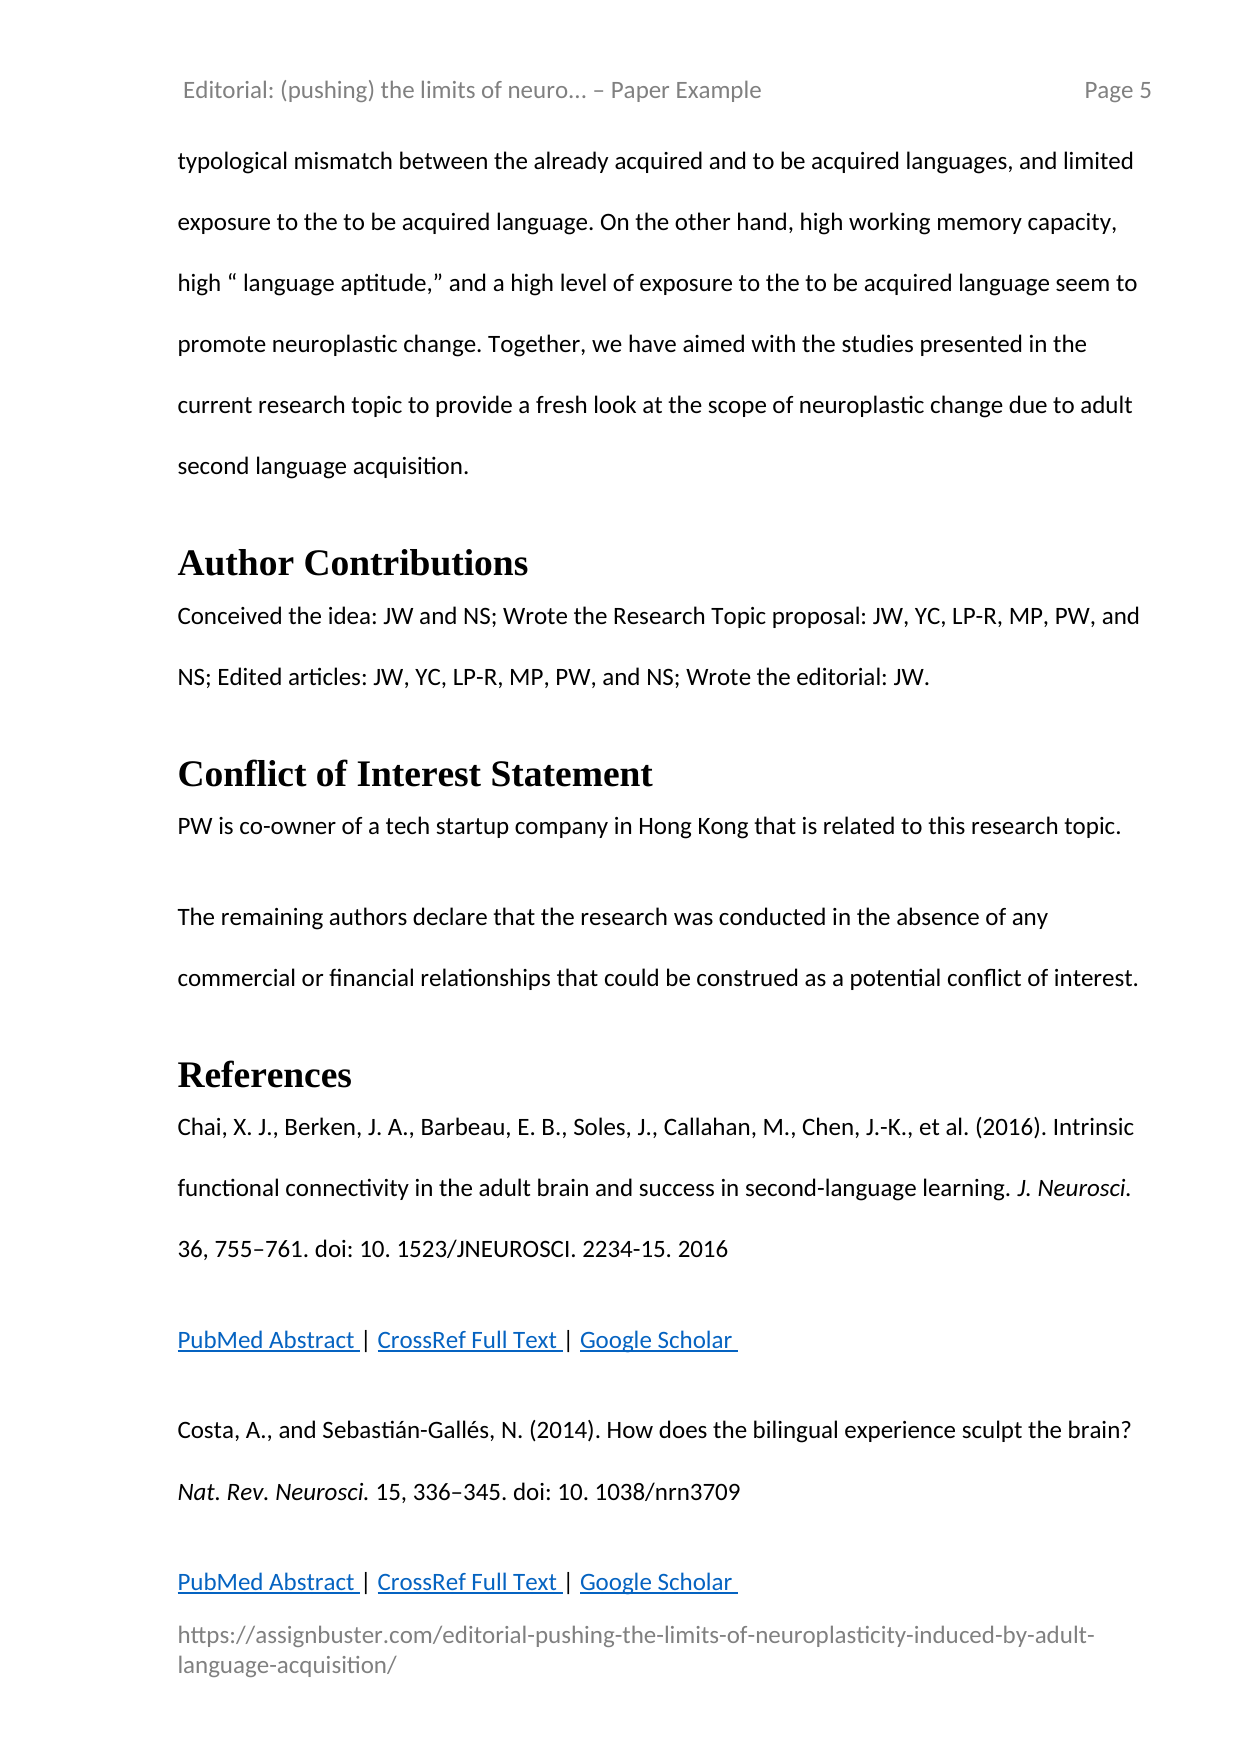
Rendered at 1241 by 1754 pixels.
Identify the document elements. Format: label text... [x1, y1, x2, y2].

subtitle Author Contributions [177, 541, 1152, 584]
text Chai, X. J., Berken, J. A., Barbeau, E. B., Soles, J., Callahan, M., Chen, J.-K., et al. (2016). Intrinsic functional connectivity in the adult brain and success in second-language learning. J. Neurosci. 36, 755–761. doi: 10. 1523/JNEUROSCI. 2234-15. 2016 [177, 1112, 1152, 1264]
text PW is co-owner of a tech startup company in Hong Kong that is related to this research topic. [177, 810, 1152, 841]
text PubMed Abstract | CrossRef Full Text | Google Scholar [177, 1324, 1152, 1355]
text Costa, A., and Sebastián-Gallés, N. (2014). How does the bilingual experience sculpt the brain? Nat. Rev. Neurosci. 15, 336–345. doi: 10. 1038/nrn3709 [177, 1415, 1152, 1506]
subtitle Conflict of Interest Statement [177, 751, 1152, 794]
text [177, 145, 1152, 481]
text The remaining authors declare that the research was conducted in the absence of any commercial or financial relationships that could be construed as a potential conflict of interest. [177, 901, 1152, 992]
text Conceived the idea: JW and NS; Wrote the Research Topic proposal: JW, YC, LP-R, MP, PW, and NS; Edited articles: JW, YC, LP-R, MP, PW, and NS; Wrote the editorial: JW. [177, 600, 1152, 691]
subtitle References [177, 1052, 1152, 1096]
text PubMed Abstract | CrossRef Full Text | Google Scholar [177, 1566, 1152, 1597]
